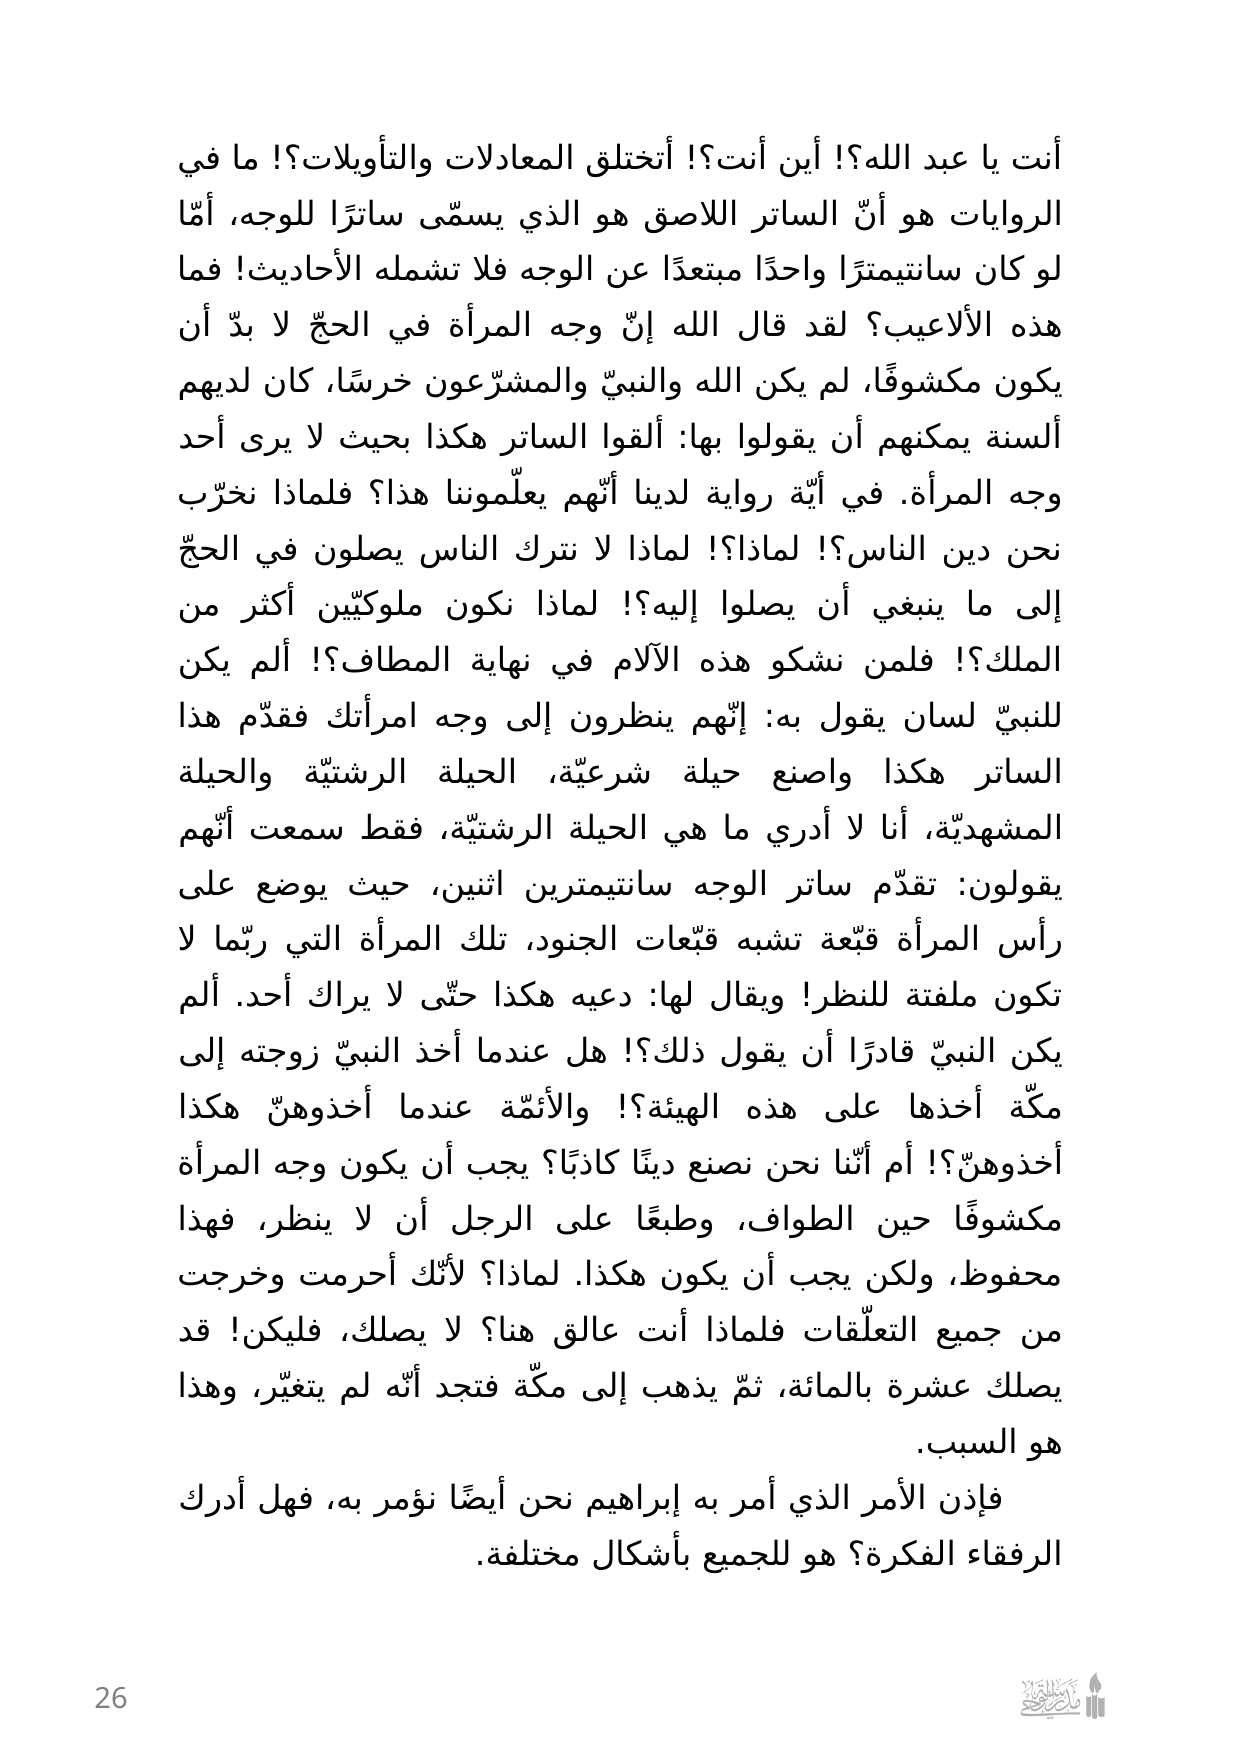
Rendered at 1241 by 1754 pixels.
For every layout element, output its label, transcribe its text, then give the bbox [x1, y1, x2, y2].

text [177, 136, 1063, 1476]
text فإذن الأمر الذي أمر به إبراهيم نحن أيضًا نؤمر به، فهل أدرك الرفقاء الفكرة؟ هو للجميع بأشكال مختلفة. [177, 1476, 1063, 1587]
picture [1020, 1672, 1105, 1719]
